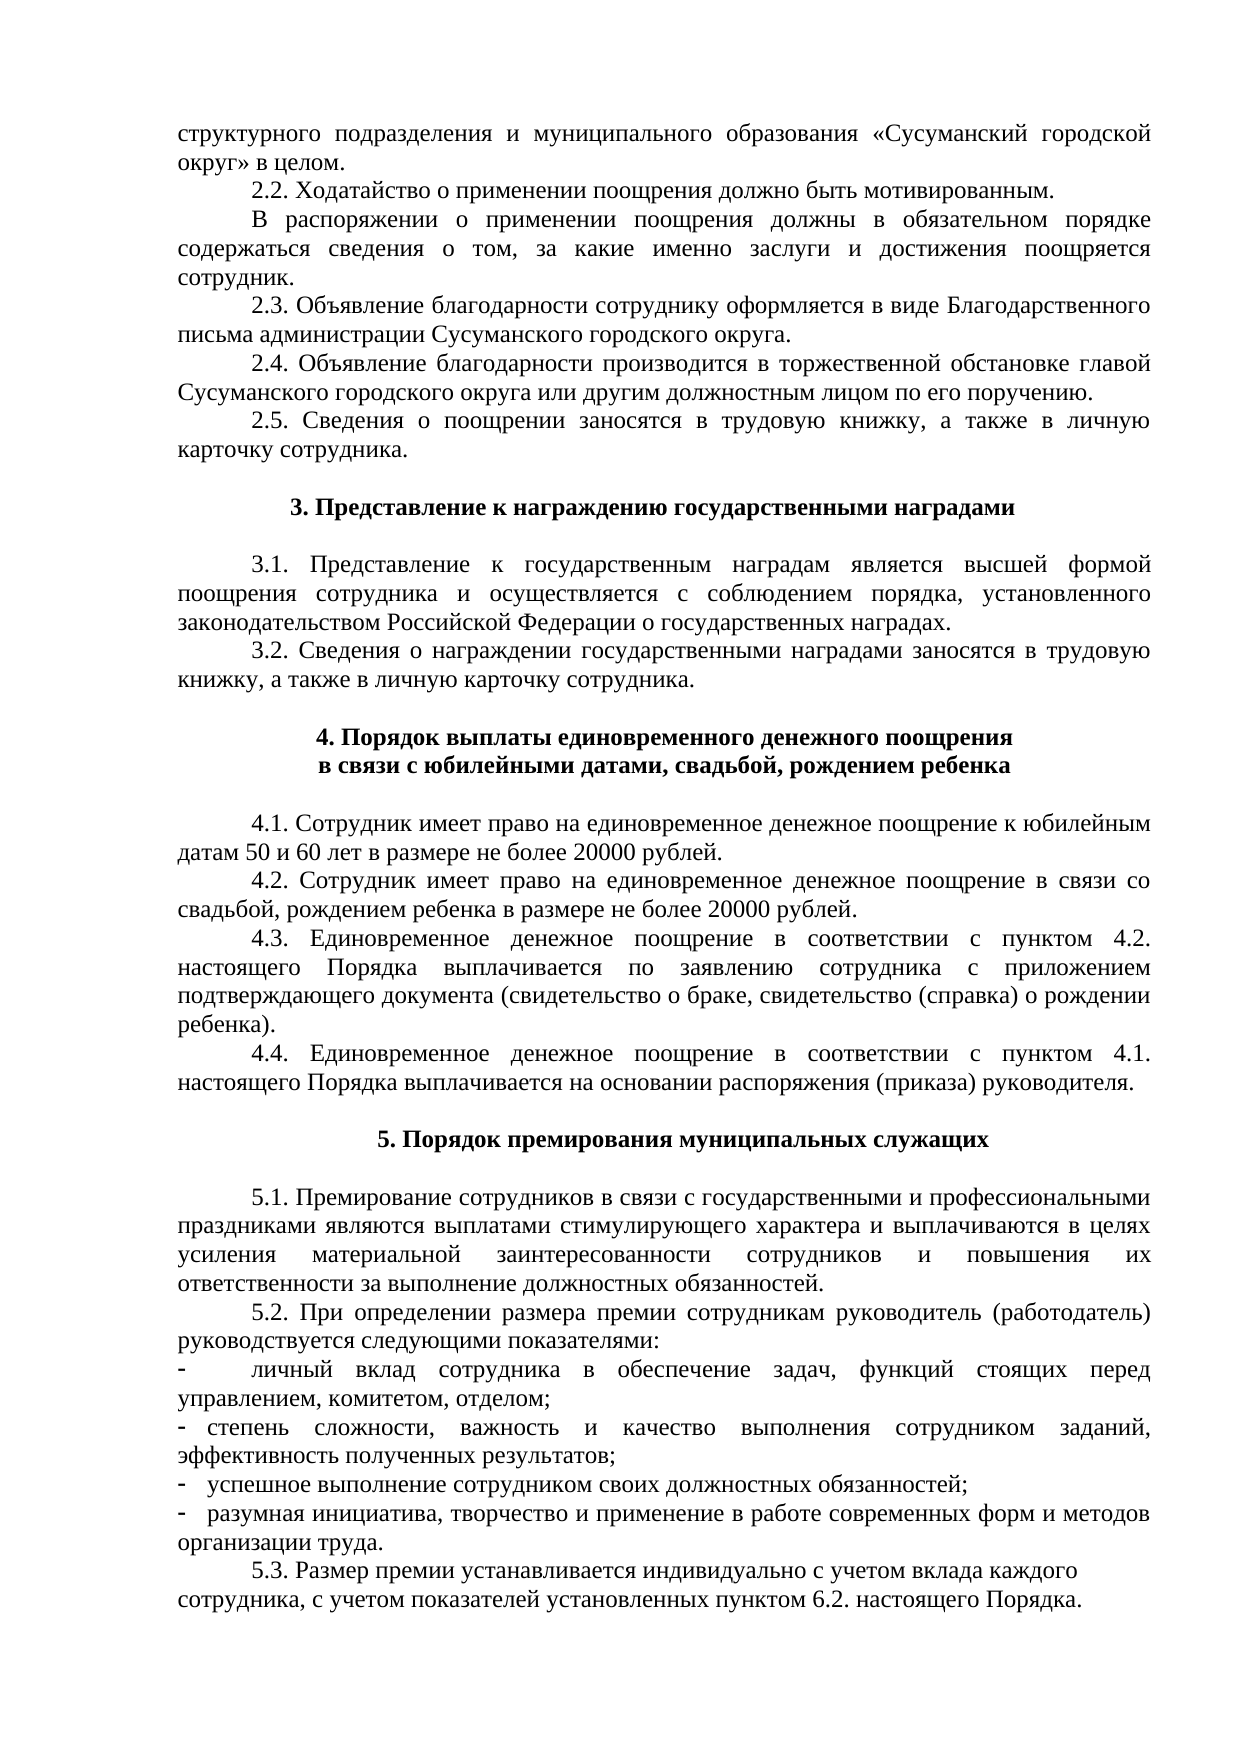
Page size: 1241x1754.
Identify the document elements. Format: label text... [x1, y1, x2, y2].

text 4.4. Единовременное денежное поощрение в соответствии с пунктом 4.1. настоящего Порядка выплачивается на основании распоряжения (приказа) руководителя. [177, 1038, 1152, 1096]
list 3. Представление к награждению государственными наградами [290, 492, 1152, 521]
text в связи с юбилейными датами, свадьбой, рождением ребенка [177, 751, 1152, 779]
text 5.2. При определении размера премии сотрудникам руководитель (работодатель) руководствуется следующими показателями: [177, 1297, 1152, 1354]
text 3.1. Представление к государственным наградам является высшей формой поощрения сотрудника и осуществляется с соблюдением порядка, установленного законодательством Российской Федерации о государственных наградах. [177, 549, 1152, 636]
text 5.1. Премирование сотрудников в связи с государственными и профессиональными праздниками являются выплатами стимулирующего характера и выплачиваются в целях усиления материальной заинтересованности сотрудников и повышения их ответственности за выполнение должностных обязанностей. [177, 1182, 1152, 1297]
text 2.5. Сведения о поощрении заносятся в трудовую книжку, а также в личную карточку сотрудника. [177, 406, 1152, 463]
text 3.2. Сведения о награждении государственными наградами заносятся в трудовую книжку, а также в личную карточку сотрудника. [177, 636, 1152, 693]
text 2.2. Ходатайство о применении поощрения должно быть мотивированным. [177, 176, 1152, 204]
text 4.2. Сотрудник имеет право на единовременное денежное поощрение в связи со свадьбой, рождением ребенка в размере не более 20000 рублей. [177, 866, 1152, 923]
text В распоряжении о применении поощрения должны в обязательном порядке содержаться сведения о том, за какие именно заслуги и достижения поощряется сотрудник. [177, 204, 1152, 291]
list степень сложности, важность и качество выполнения сотрудником заданий, эффективность полученных результатов; [177, 1412, 1152, 1469]
text 2.3. Объявление благодарности сотруднику оформляется в виде Благодарственного письма администрации Сусуманского городского округа. [177, 291, 1152, 348]
text 4.1. Сотрудник имеет право на единовременное денежное поощрение к юбилейным датам 50 и 60 лет в размере не более 20000 рублей. [177, 808, 1152, 866]
list 5. Порядок премирования муниципальных служащих [215, 1124, 1152, 1153]
list разумная инициатива, творчество и применение в работе современных форм и методов организации труда. [177, 1498, 1152, 1556]
text 2.4. Объявление благодарности производится в торжественной обстановке главой Сусуманского городского округа или другим должностным лицом по его поручению. [177, 348, 1152, 406]
list успешное выполнение сотрудником своих должностных обязанностей; [177, 1469, 1152, 1498]
text 4. Порядок выплаты единовременного денежного поощрения [177, 722, 1152, 751]
text 5.3. Размер премии устанавливается индивидуально с учетом вклада каждого сотрудника, с учетом показателей установленных пунктом 6.2. настоящего Порядка. [177, 1556, 1152, 1613]
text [177, 118, 1152, 176]
text 4.3. Единовременное денежное поощрение в соответствии с пунктом 4.2. настоящего Порядка выплачивается по заявлению сотрудника с приложением подтверждающего документа (свидетельство о браке, свидетельство (справка) о рождении ребенка). [177, 923, 1152, 1038]
list личный вклад сотрудника в обеспечение задач, функций стоящих перед управлением, комитетом, отделом; [177, 1354, 1152, 1412]
